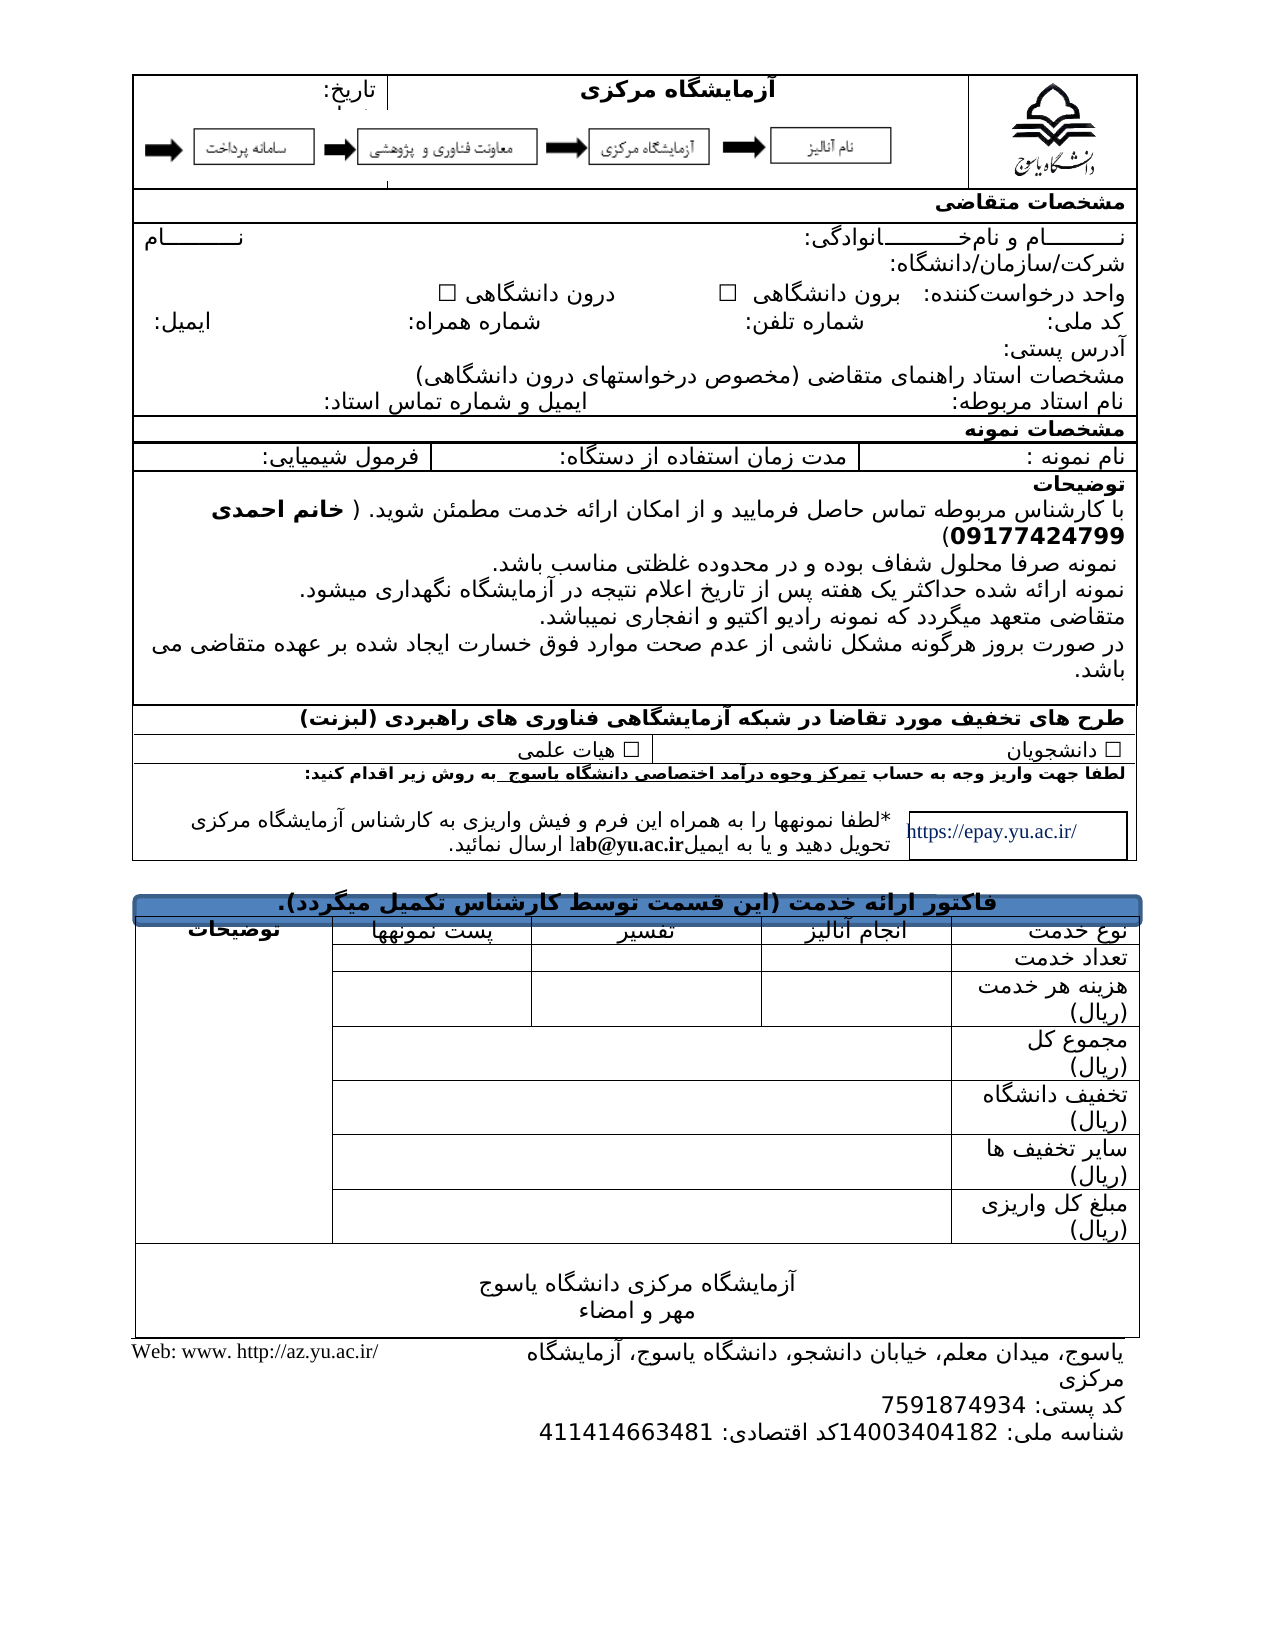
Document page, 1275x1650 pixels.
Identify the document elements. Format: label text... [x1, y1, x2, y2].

table_cell [762, 972, 951, 1026]
table_cell [762, 945, 951, 971]
table_header Web: www. http://az.yu.ac.ir/ [131, 1339, 455, 1445]
table_cell تخفیف دانشگاه (ریال) [952, 1081, 1139, 1134]
table_cell سایر تخفیف ها (ریال) [952, 1135, 1139, 1189]
table_cell هزینه هر خدمت (ریال) [952, 972, 1139, 1026]
table_header آزمایشگاه مرکزی آنالیز UV-VIS (JASCO,V-730, JAPAN) [388, 76, 968, 188]
table_header تاریخ: شماره خدمت: شماره تراکنش: [134, 76, 387, 188]
table_header توضیحات [136, 917, 332, 1243]
table_cell [333, 1190, 951, 1243]
table_cell [333, 1027, 951, 1080]
table_cell توضیحات با کارشناس مربوطه تماس حاصل فرمایید و از امکان ارائه خدمت مطمئن شوید. ( خانم احمدی 09177424799) نمونه صرفا محلول شفاف بوده و در محدوده غلظتی مناسب باشد. نمونه ارائه شده حداکثر یک هفته پس از تاریخ اعلام نتیجه در آزمایشگاه نگهداری میشود. متقاضی متعهد میگردد که نمونه رادیو اکتیو و انفجاری نمیباشد. در صورت بروز هرگونه مشکل ناشی از عدم صحت موارد فوق خسارت ایجاد شده بر عهده متقاضی می باشد. [134, 472, 1136, 704]
table_cell [532, 945, 761, 971]
table_cell فرمول شیمیایی: [134, 444, 430, 470]
table_cell [333, 945, 531, 971]
table_header پست نمونهها [333, 917, 531, 943]
table_cell هیات علمی [133, 734, 652, 763]
picture [1005, 75, 1101, 188]
table_cell لطفا جهت واریز وجه به حساب تمرکز وجوه درآمد اختصاصی دانشگاه یاسوج به روش زیر اقدام کنید: *لطفا نمونهها را به همراه این فرم و فیش واریزی به کارشناس آزمایشگاه مرکزی تحویل دهید و یا به ایمیلlab@yu.ac.ir ارسال نمائید. [133, 763, 1136, 860]
table_cell مشخصات متقاضی [134, 190, 1136, 222]
table_header انجام آنالیز [762, 917, 951, 943]
table_cell تعداد خدمت [952, 945, 1139, 971]
table_header [1101, 76, 1136, 188]
table_header نوع خدمت [952, 917, 1139, 943]
table_header [969, 76, 1005, 188]
table_cell طرح های تخفیف مورد تقاضا در شبکه آزمایشگاهی فناوری های راهبردی (لبزنت) [133, 704, 1136, 734]
table_cell نام و نام‌خانوادگی: نام شرکت/سازمان/دانشگاه: واحد درخواست‌کننده: برون دانشگاهی درون دانشگاهی کد ملی: شماره تلفن: شماره همراه: ایمیل: آدرس پستی: مشخصات استاد راهنمای متقاضی (مخصوص درخواستهای درون دانشگاهی) نام استاد مربوطه: ایمیل و شماره تماس استاد: [134, 224, 1136, 415]
table_cell [333, 972, 531, 1026]
table_cell [333, 1135, 951, 1189]
table_cell مجموع کل (ریال) [952, 1027, 1139, 1080]
table_header یاسوج، میدان معلم، خیابان دانشجو، دانشگاه یاسوج، آزمایشگاه مرکزی کد پستی: 7591874934 شناسه ملی: 14003404182کد اقتصادی: 411414663481 [455, 1339, 1124, 1445]
table_cell [333, 1081, 951, 1134]
picture [144, 110, 900, 181]
table_cell [532, 972, 761, 1026]
table_cell مبلغ کل واریزی (ریال) [952, 1190, 1139, 1243]
table_cell مشخصات نمونه [134, 417, 1136, 441]
table_cell نام نمونه : [860, 444, 1136, 470]
table_header تفسیر [532, 917, 761, 943]
table_cell آزمایشگاه مرکزی دانشگاه یاسوج مهر و امضاء [136, 1244, 1139, 1337]
text فاکتور ارائه خدمت (این قسمت توسط کارشناس تکمیل میگردد). [150, 889, 1125, 916]
table_cell دانشجویان [653, 734, 1136, 763]
table_cell مدت زمان استفاده از دستگاه: [432, 444, 858, 470]
